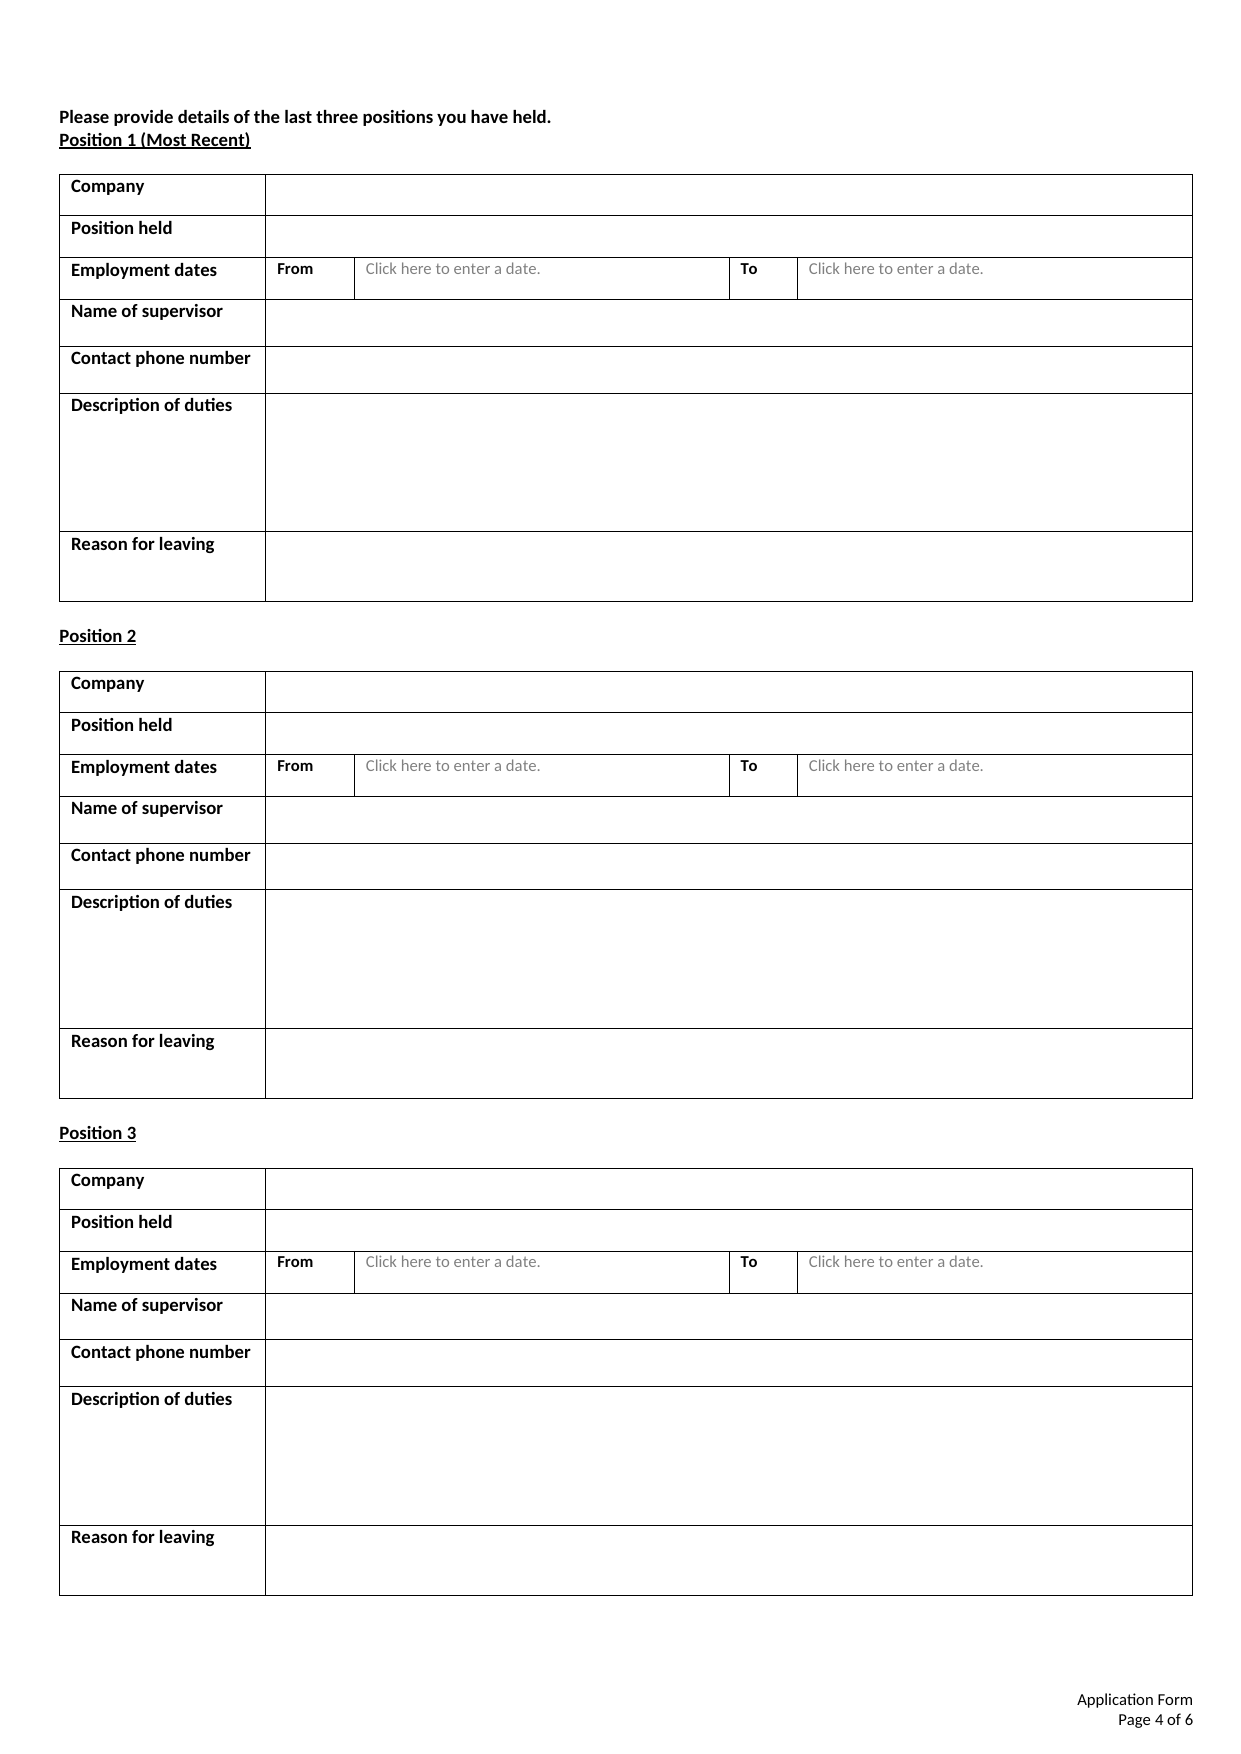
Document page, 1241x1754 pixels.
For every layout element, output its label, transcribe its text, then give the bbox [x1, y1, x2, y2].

table_cell Name of supervisor [60, 300, 265, 346]
table_cell Reason for leaving [60, 1526, 265, 1594]
table_cell [266, 1526, 1192, 1594]
table_cell Reason for leaving [60, 1029, 265, 1098]
table_cell Employment dates [60, 258, 265, 299]
table_cell Description of duties [60, 890, 265, 1028]
table_header [266, 1169, 1192, 1209]
table_cell Name of supervisor [60, 797, 265, 842]
table_cell [266, 1387, 1192, 1525]
table_cell Description of duties [60, 394, 265, 531]
table_header [266, 672, 1192, 712]
table_cell From [266, 755, 354, 796]
table_cell [266, 1029, 1192, 1098]
table_cell Employment dates [60, 755, 265, 796]
table_header Company [60, 1169, 265, 1209]
table_header [266, 175, 1192, 215]
table_header Company [60, 175, 265, 215]
table_cell Position held [60, 216, 265, 257]
text Please provide details of the last three positions you have held. [59, 105, 1193, 128]
table_cell [266, 1210, 1192, 1251]
table_cell [266, 713, 1192, 754]
table_cell [266, 347, 1192, 392]
text Position 2 [59, 625, 1193, 648]
table_cell [266, 844, 1192, 889]
table_cell Employment dates [60, 1252, 265, 1292]
table_cell Description of duties [60, 1387, 265, 1525]
table_cell Position held [60, 713, 265, 754]
table_cell [355, 258, 729, 299]
table_cell [266, 797, 1192, 842]
table_cell Contact phone number [60, 1340, 265, 1386]
table_cell Position held [60, 1210, 265, 1251]
table_cell Name of supervisor [60, 1294, 265, 1339]
table_cell Reason for leaving [60, 532, 265, 601]
table_cell To [730, 1252, 797, 1292]
table_cell To [730, 258, 797, 299]
table_cell From [266, 258, 354, 299]
table_cell [266, 532, 1192, 601]
text Position 1 (Most Recent) [59, 128, 1193, 151]
table_cell [266, 1294, 1192, 1339]
table_cell [355, 755, 729, 796]
table_cell [266, 890, 1192, 1028]
table_cell Contact phone number [60, 844, 265, 889]
table_cell [266, 300, 1192, 346]
table_cell [266, 216, 1192, 257]
table_cell [355, 1252, 729, 1292]
table_cell [266, 1340, 1192, 1386]
table_cell To [730, 755, 797, 796]
table_cell [266, 394, 1192, 531]
table_cell Contact phone number [60, 347, 265, 392]
table_cell From [266, 1252, 354, 1292]
table_header Company [60, 672, 265, 712]
text Position 3 [59, 1122, 1193, 1144]
